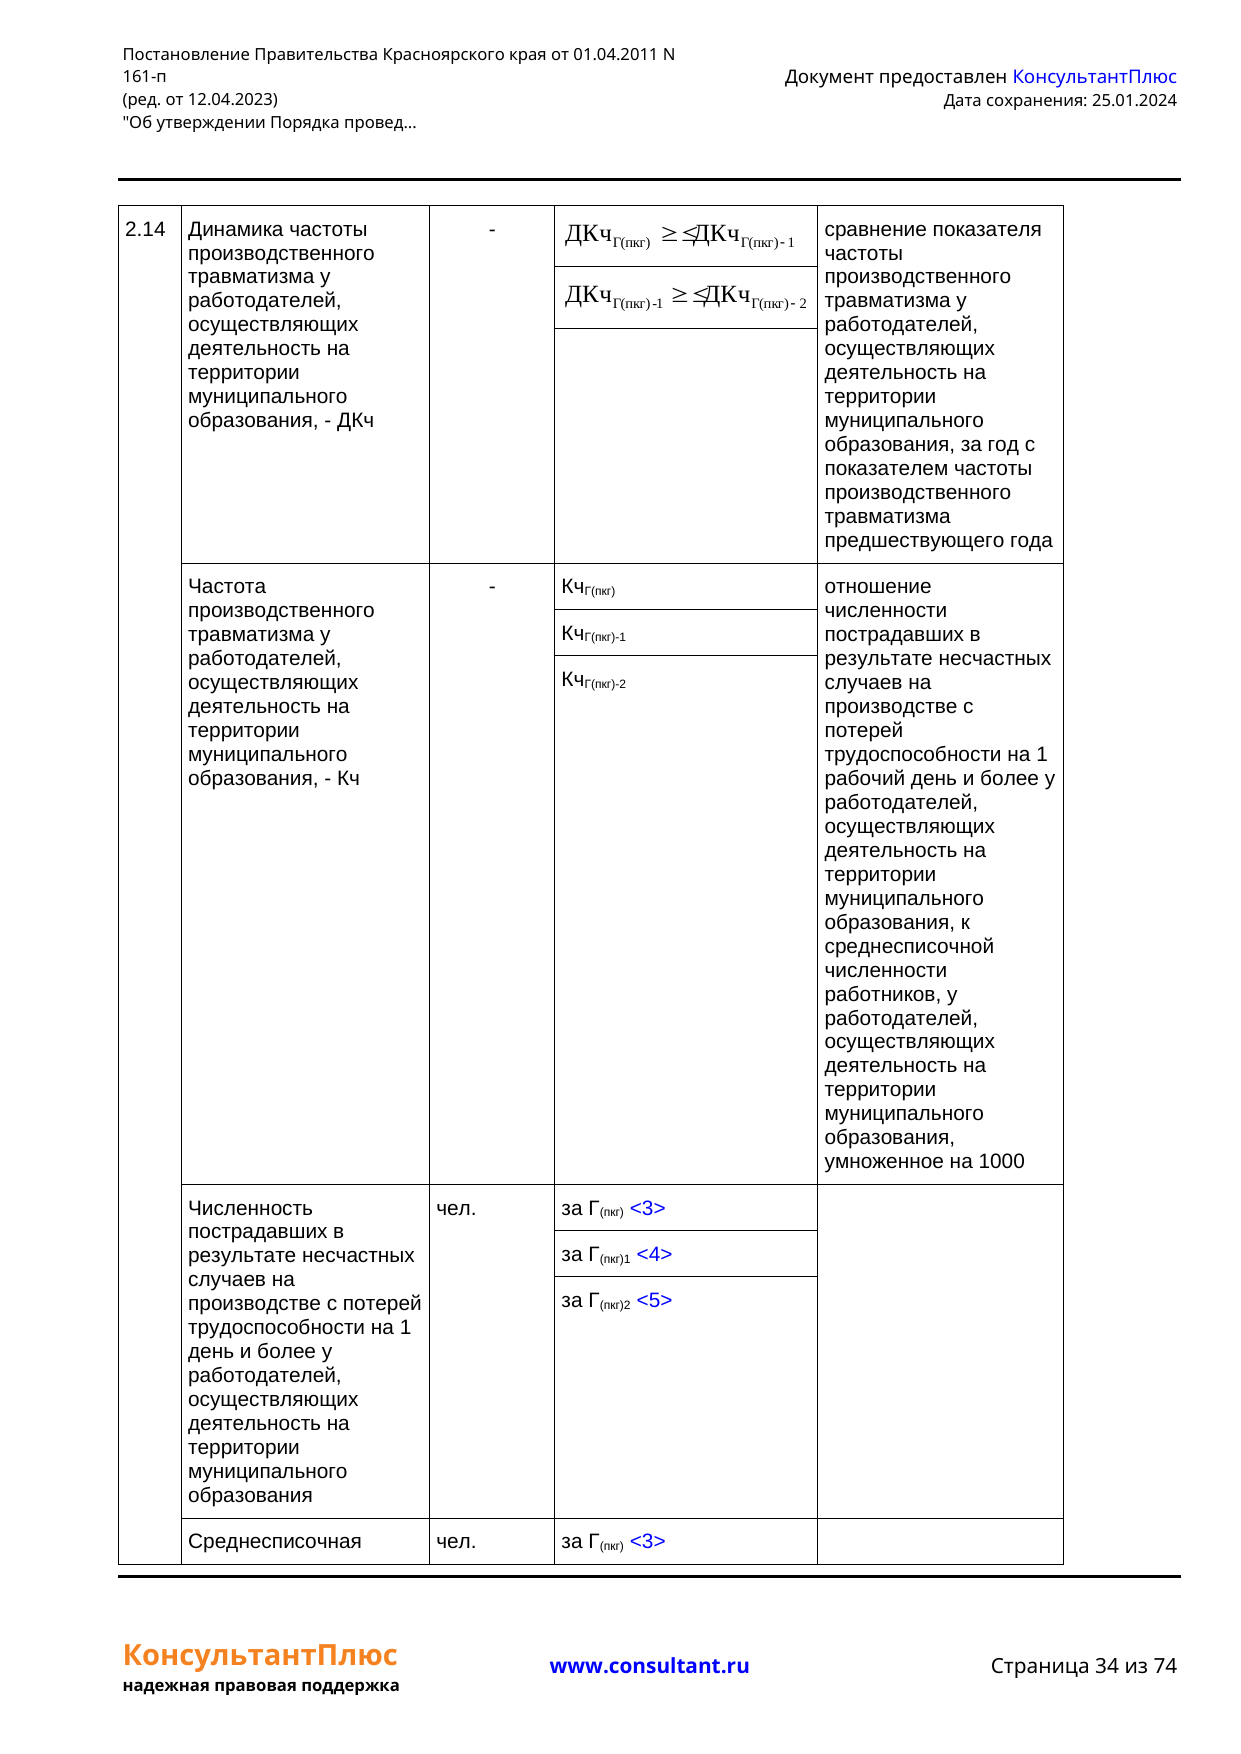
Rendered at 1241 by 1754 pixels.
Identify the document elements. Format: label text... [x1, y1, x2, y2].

table_cell КчГ(пкг) [555, 564, 817, 609]
table_cell Динамика частоты производственного травматизма у работодателей, осуществляющих деятельность на территории муниципального образования, - ДКч [182, 206, 429, 562]
table_cell за Г(пкг) <3> [555, 1519, 817, 1564]
table_cell [555, 206, 817, 266]
table_cell Численность пострадавших в результате несчастных случаев на производстве с потерей трудоспособности на 1 день и более у работодателей, осуществляющих деятельность на территории муниципального образования [182, 1185, 429, 1517]
table_cell [818, 1185, 1063, 1517]
table_cell за Г(пкг)2 <5> [555, 1277, 817, 1517]
table_cell отношение численности пострадавших в результате несчастных случаев на производстве с потерей трудоспособности на 1 рабочий день и более у работодателей, осуществляющих деятельность на территории муниципального образования, к среднесписочной численности работников, у работодателей, осуществляющих деятельность на территории муниципального образования, умноженное на 1000 [818, 564, 1063, 1184]
table_cell сравнение показателя частоты производственного травматизма у работодателей, осуществляющих деятельность на территории муниципального образования, за год с показателем частоты производственного травматизма предшествующего года [818, 206, 1063, 562]
table_cell КчГ(пкг)-2 [555, 656, 817, 1184]
table_cell КчГ(пкг)-1 [555, 610, 817, 655]
table_cell Частота производственного травматизма у работодателей, осуществляющих деятельность на территории муниципального образования, - Кч [182, 564, 429, 1184]
table_cell [555, 329, 817, 562]
table_cell - [430, 206, 554, 562]
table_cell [182, 1519, 429, 1564]
table_cell чел. [430, 1519, 554, 1564]
table_cell за Г(пкг) <3> [555, 1185, 817, 1230]
table_cell чел. [430, 1185, 554, 1517]
table_cell - [430, 564, 554, 1184]
table_cell [555, 267, 817, 327]
table_cell за Г(пкг)1 <4> [555, 1231, 817, 1276]
table_cell 2.14 [119, 206, 181, 1564]
table_cell [818, 1519, 1063, 1564]
